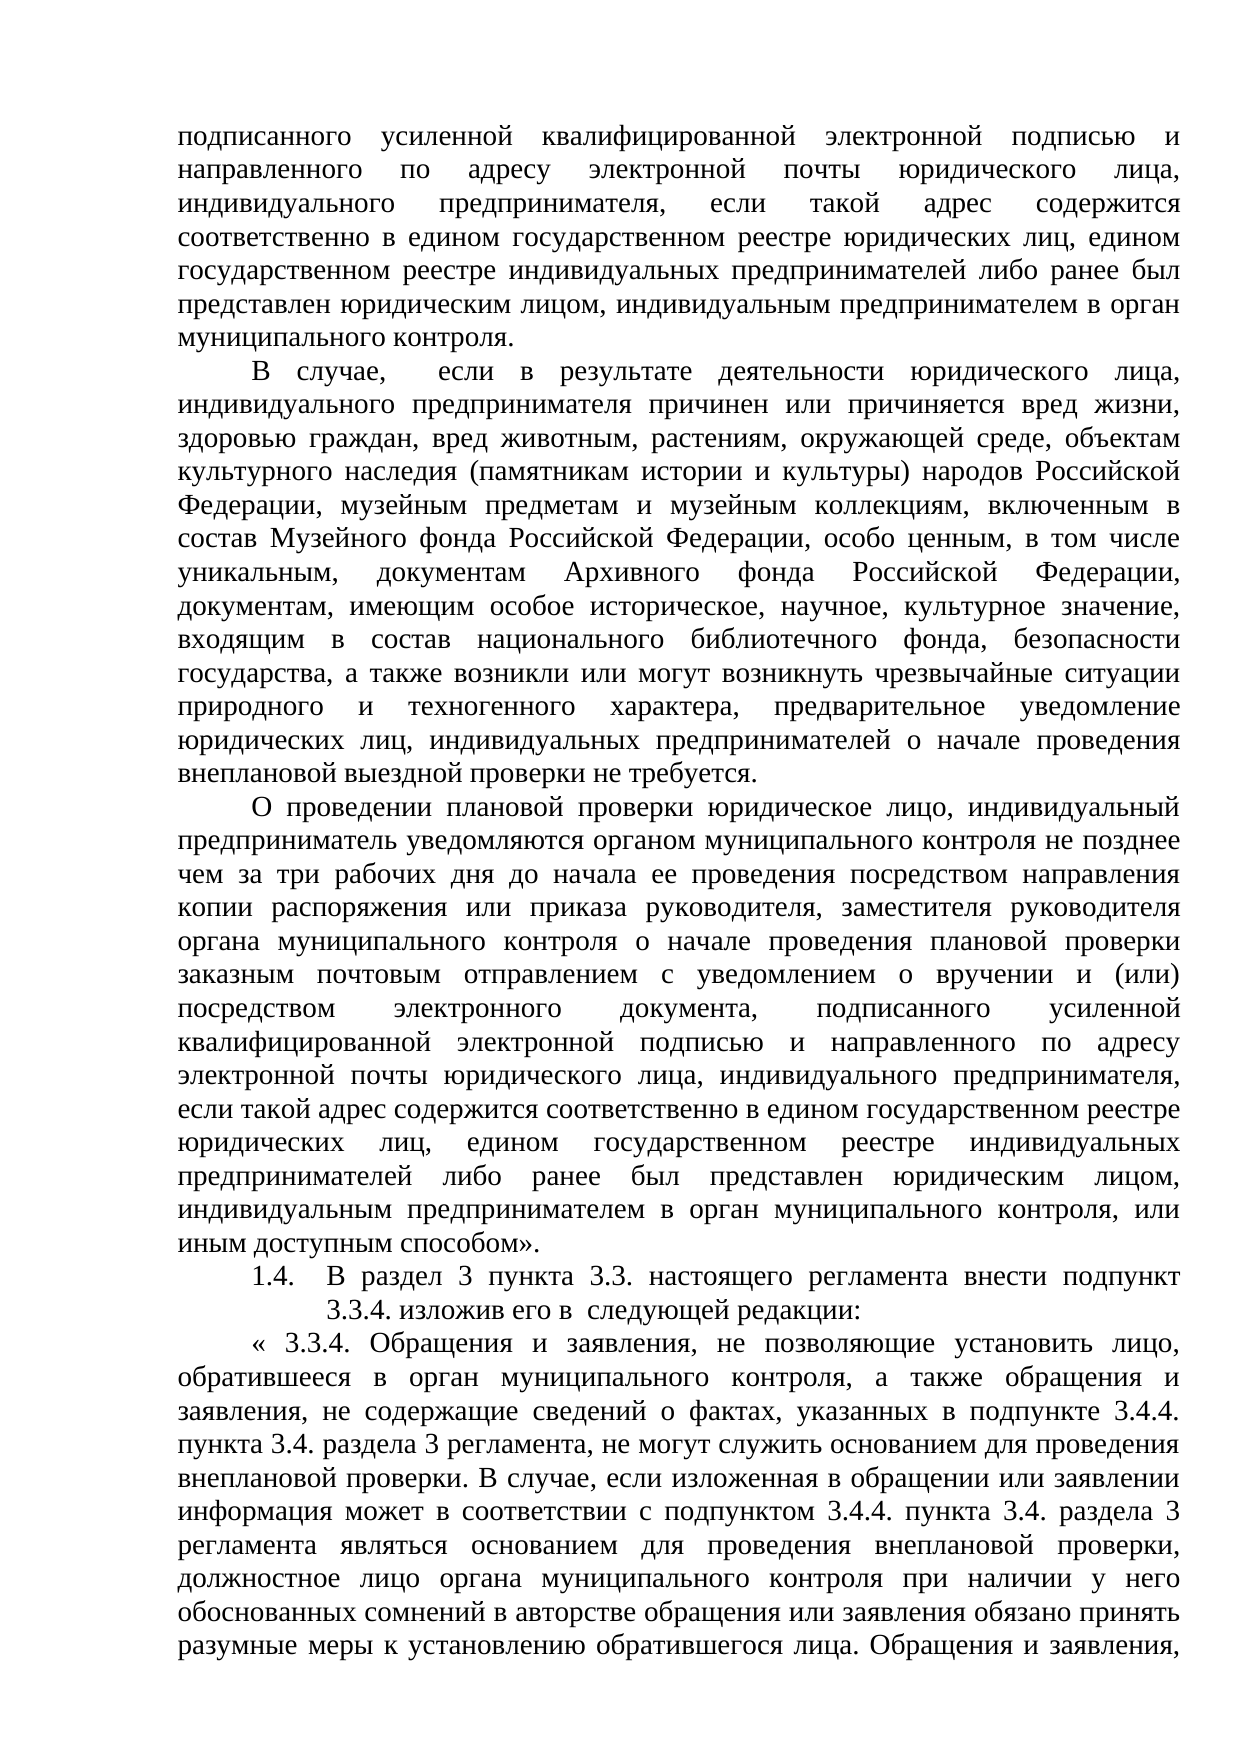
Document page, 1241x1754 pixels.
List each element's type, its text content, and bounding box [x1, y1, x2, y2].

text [177, 118, 1181, 353]
list В раздел 3 пункта 3.3. настоящего регламента внести подпункт 3.3.4. изложив его в следующей редакции: [251, 1258, 1181, 1326]
text О проведении плановой проверки юридическое лицо, индивидуальный предприниматель уведомляются органом муниципального контроля не позднее чем за три рабочих дня до начала ее проведения посредством направления копии распоряжения или приказа руководителя, заместителя руководителя органа муниципального контроля о начале проведения плановой проверки заказным почтовым отправлением с уведомлением о вручении и (или) посредством электронного документа, подписанного усиленной квалифицированной электронной подписью и направленного по адресу электронной почты юридического лица, индивидуального предпринимателя, если такой адрес содержится соответственно в едином государственном реестре юридических лиц, едином государственном реестре индивидуальных предпринимателей либо ранее был представлен юридическим лицом, индивидуальным предпринимателем в орган муниципального контроля, или иным доступным способом». [177, 789, 1181, 1258]
text В случае, если в результате деятельности юридического лица, индивидуального предпринимателя причинен или причиняется вред жизни, здоровью граждан, вред животным, растениям, окружающей среде, объектам культурного наследия (памятникам истории и культуры) народов Российской Федерации, музейным предметам и музейным коллекциям, включенным в состав Музейного фонда Российской Федерации, особо ценным, в том числе уникальным, документам Архивного фонда Российской Федерации, документам, имеющим особое историческое, научное, культурное значение, входящим в состав национального библиотечного фонда, безопасности государства, а также возникли или могут возникнуть чрезвычайные ситуации природного и техногенного характера, предварительное уведомление юридических лиц, индивидуальных предпринимателей о начале проведения внеплановой выездной проверки не требуется. [177, 353, 1181, 789]
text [177, 1326, 1181, 1661]
